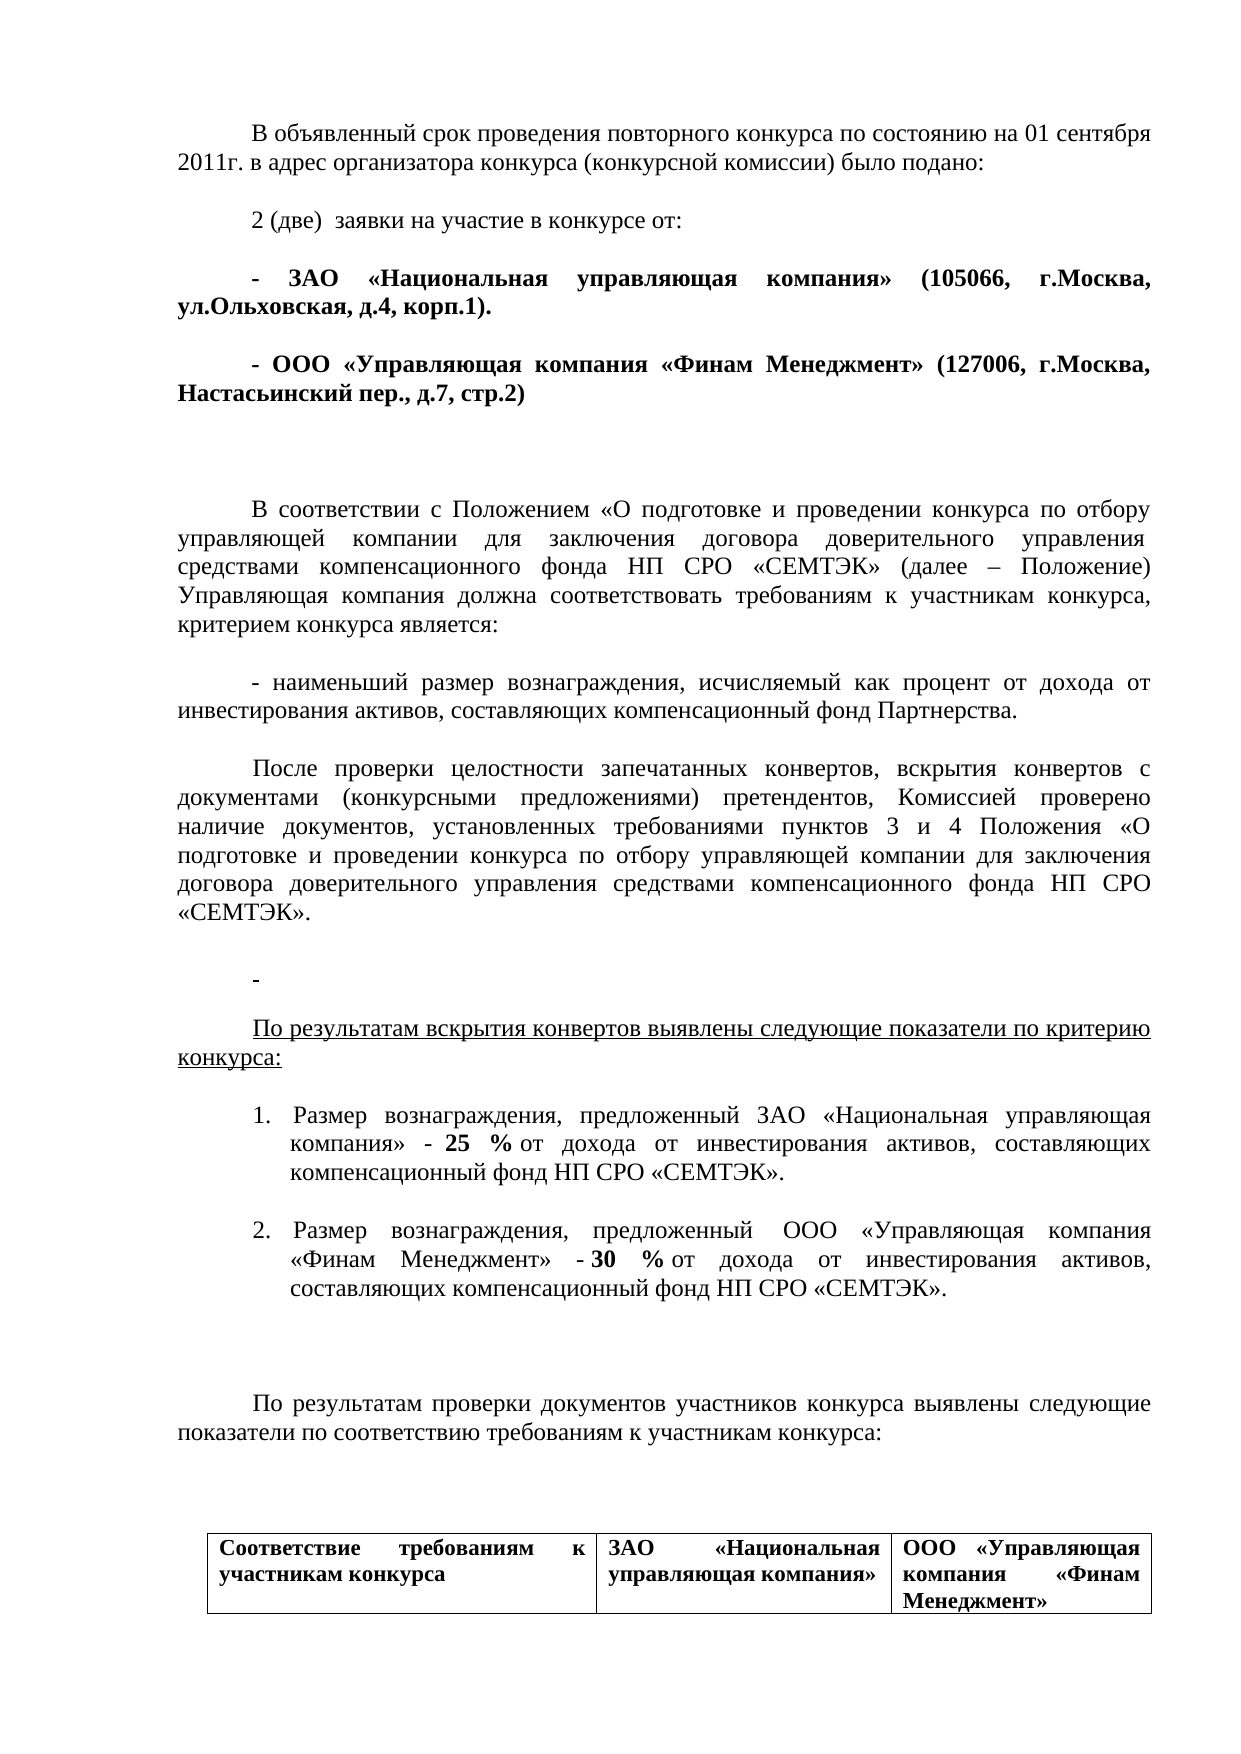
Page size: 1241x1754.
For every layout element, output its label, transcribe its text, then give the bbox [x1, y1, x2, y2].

text По результатам проверки документов участников конкурса выявлены следующие показатели по соответствию требованиям к участникам конкурса: [177, 1388, 1152, 1446]
text В объявленный срок проведения повторного конкурса по состоянию на 01 сентября 2011г. в адрес организатора конкурса (конкурсной комиссии) было подано: [177, 118, 1152, 176]
text В соответствии с Положением «О подготовке и проведении конкурса по отбору управляющей компании для заключения договора доверительного управления средствами компенсационного фонда НП СРО «СЕМТЭК» (далее – Положение) Управляющая компания должна соответствовать требованиям к участникам конкурса, критерием конкурса является: [177, 494, 1152, 638]
text - ООО «Управляющая компания «Финам Менеджмент» (127006, г.Москва, Настасьинский пер., д.7, стр.2) [177, 349, 1152, 407]
text 2 (две) заявки на участие в конкурсе от: [177, 205, 1152, 233]
text После проверки целостности запечатанных конвертов, вскрытия конвертов с документами (конкурсными предложениями) претендентов, Комиссией проверено наличие документов, установленных требованиями пунктов 3 и 4 Положения «О подготовке и проведении конкурса по отбору управляющей компании для заключения договора доверительного управления средствами компенсационного фонда НП СРО «СЕМТЭК». [177, 753, 1152, 926]
table_header ЗАО «Национальная управляющая компания» [597, 1534, 891, 1613]
text 2. Размер вознаграждения, предложенный ООО «Управляющая компания «Финам Менеджмент» - 30 % от дохода от инвестирования активов, составляющих компенсационный фонд НП СРО «СЕМТЭК». [252, 1215, 1152, 1301]
text - наименьший размер вознаграждения, исчисляемый как процент от дохода от инвестирования активов, составляющих компенсационный фонд Партнерства. [177, 667, 1152, 724]
text 1. Размер вознаграждения, предложенный ЗАО «Национальная управляющая компания» - 25 % от дохода от инвестирования активов, составляющих компенсационный фонд НП СРО «СЕМТЭК». [252, 1100, 1152, 1186]
text По результатам вскрытия конвертов выявлены следующие показатели по критерию конкурса: [177, 1013, 1152, 1071]
table_header ООО «Управляющая компания «Финам Менеджмент» [892, 1534, 1151, 1613]
text - ЗАО «Национальная управляющая компания» (105066, г.Москва, ул.Ольховская, д.4, корп.1). [177, 263, 1152, 320]
table_header Соответствие требованиям к участникам конкурса [208, 1534, 596, 1613]
